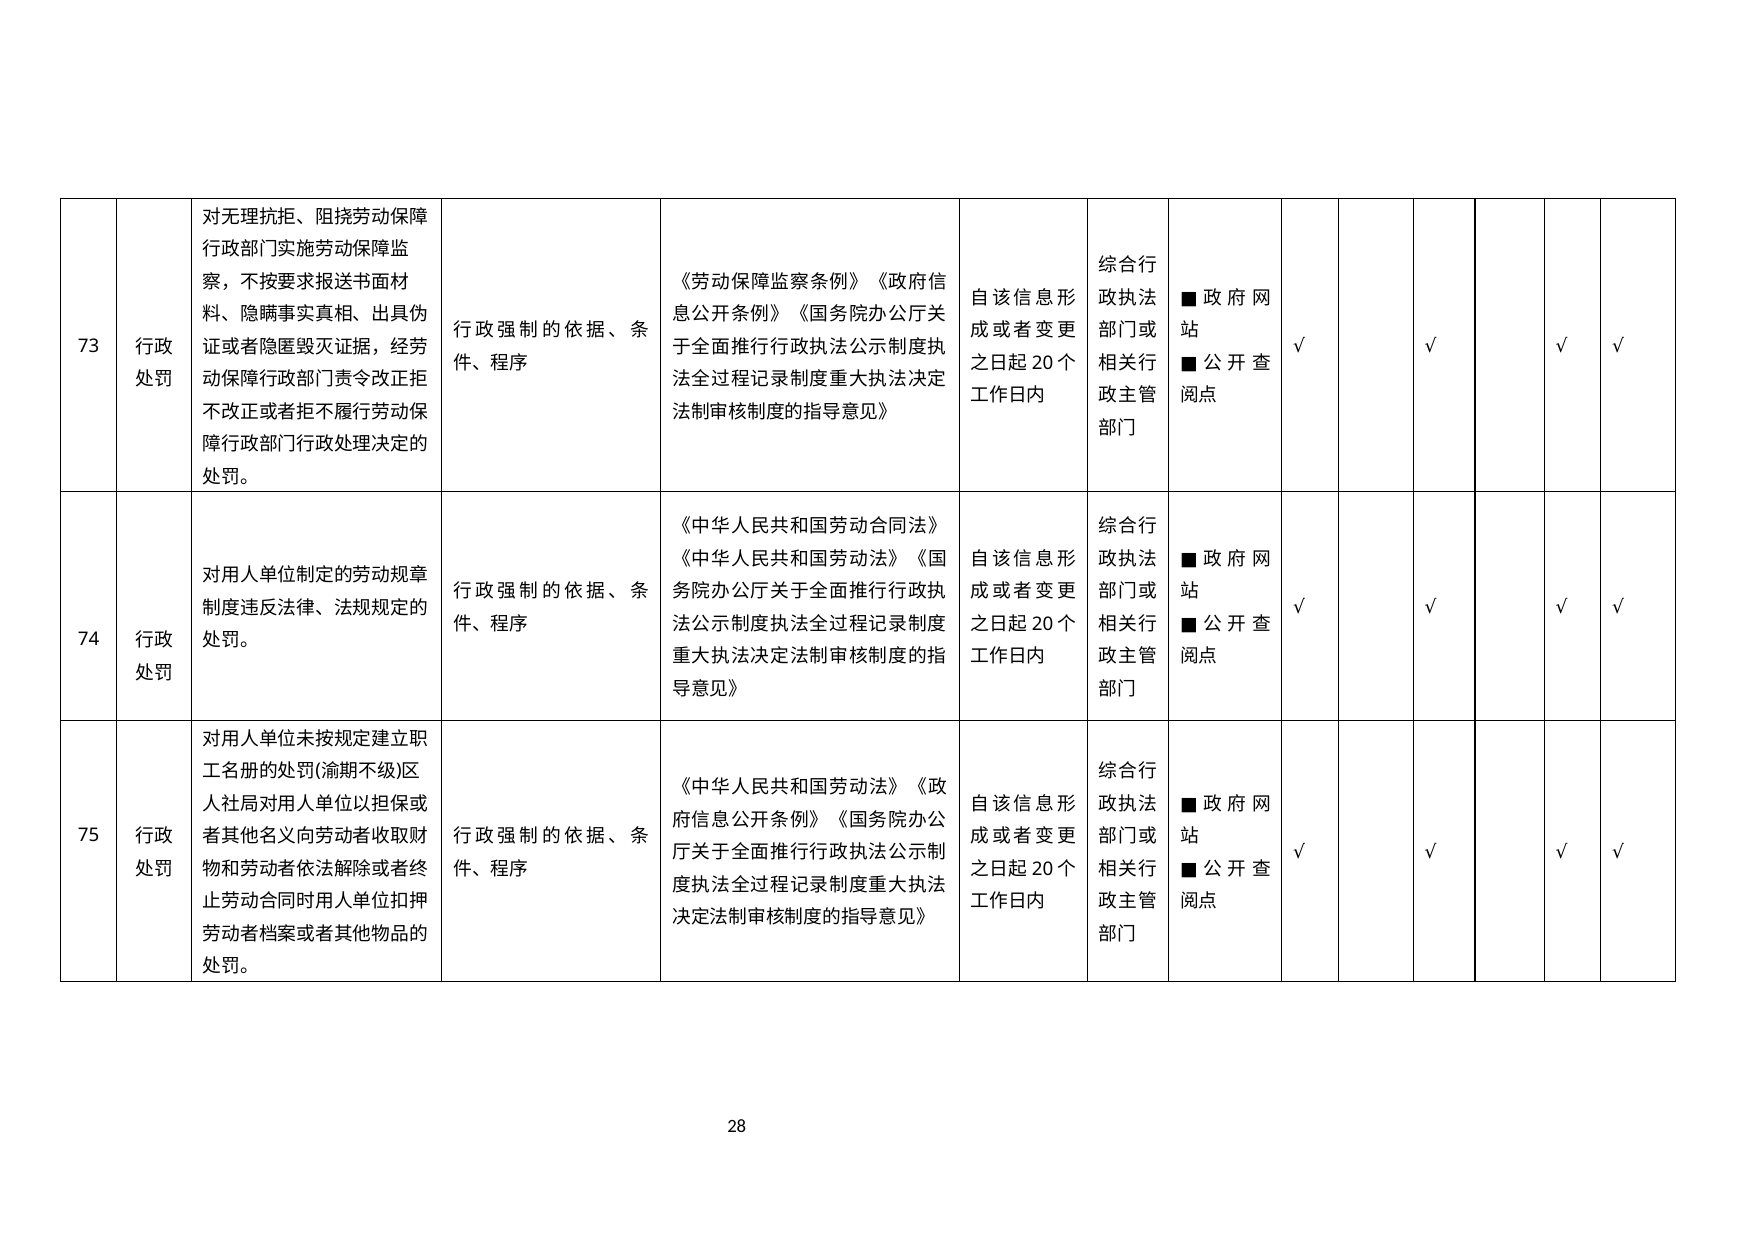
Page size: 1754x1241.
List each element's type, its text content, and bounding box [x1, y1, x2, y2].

table_cell 行政处罚 [117, 199, 191, 491]
table_cell 对用人单位未按规定建立职工名册的处罚(渝期不级)区人社局对用人单位以担保或者其他名义向劳动者收取财物和劳动者依法解除或者终止劳动合同时用人单位扣押劳动者档案或者其他物品的处罚。 [192, 721, 441, 981]
table_cell 行政处罚 [117, 492, 191, 720]
table_cell √ [1545, 492, 1600, 720]
table_cell ■政府网站 ■公开查阅点 [1169, 492, 1281, 720]
table_cell 75 [61, 721, 116, 981]
table_cell √ [1414, 199, 1474, 491]
table_cell 综合行政执法部门或相关行政主管部门 [1088, 492, 1168, 720]
table_cell 对用人单位制定的劳动规章制度违反法律、法规规定的处罚。 [192, 492, 441, 720]
table_cell [1476, 199, 1544, 491]
table_cell 行政强制的依据、条件、程序 [442, 492, 660, 720]
table_cell 《中华人民共和国劳动合同法》《中华人民共和国劳动法》《国务院办公厅关于全面推行行政执法公示制度执法全过程记录制度重大执法决定法制审核制度的指导意见》 [661, 492, 959, 720]
table_cell 对无理抗拒、阻挠劳动保障行政部门实施劳动保障监察，不按要求报送书面材料、隐瞒事实真相、出具伪证或者隐匿毁灭证据，经劳动保障行政部门责令改正拒不改正或者拒不履行劳动保障行政部门行政处理决定的处罚。 [192, 199, 441, 491]
table_cell 综合行政执法部门或相关行政主管部门 [1088, 721, 1168, 981]
table_cell [1339, 199, 1413, 491]
table_cell 自该信息形成或者变更之日起20个工作日内 [960, 492, 1087, 720]
table_cell [1476, 492, 1544, 720]
table_cell [1339, 721, 1413, 981]
table_cell ■政府网站 ■公开查阅点 [1169, 721, 1281, 981]
table_cell 综合行政执法部门或相关行政主管部门 [1088, 199, 1168, 491]
table_cell √ [1545, 721, 1600, 981]
table_cell √ [1282, 721, 1338, 981]
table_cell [960, 199, 1087, 491]
table_cell [1476, 721, 1544, 981]
table_cell [1339, 492, 1413, 720]
table_cell 行政处罚 [117, 721, 191, 981]
table_cell √ [1414, 492, 1474, 720]
table_cell √ [1414, 721, 1474, 981]
table_cell √ [1282, 492, 1338, 720]
table_cell 行政强制的依据、条件、程序 [442, 721, 660, 981]
table_cell 74 [61, 492, 116, 720]
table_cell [960, 721, 1087, 981]
table_cell √ [1601, 199, 1675, 491]
table_cell 行政强制的依据、条件、程序 [442, 199, 660, 491]
table_cell √ [1601, 721, 1675, 981]
table_cell √ [1545, 199, 1600, 491]
table_cell √ [1282, 199, 1338, 491]
table_cell √ [1601, 492, 1675, 720]
table_cell 73 [61, 199, 116, 491]
table_cell ■政府网站 ■公开查阅点 [1169, 199, 1281, 491]
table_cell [661, 721, 959, 981]
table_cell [661, 199, 959, 491]
